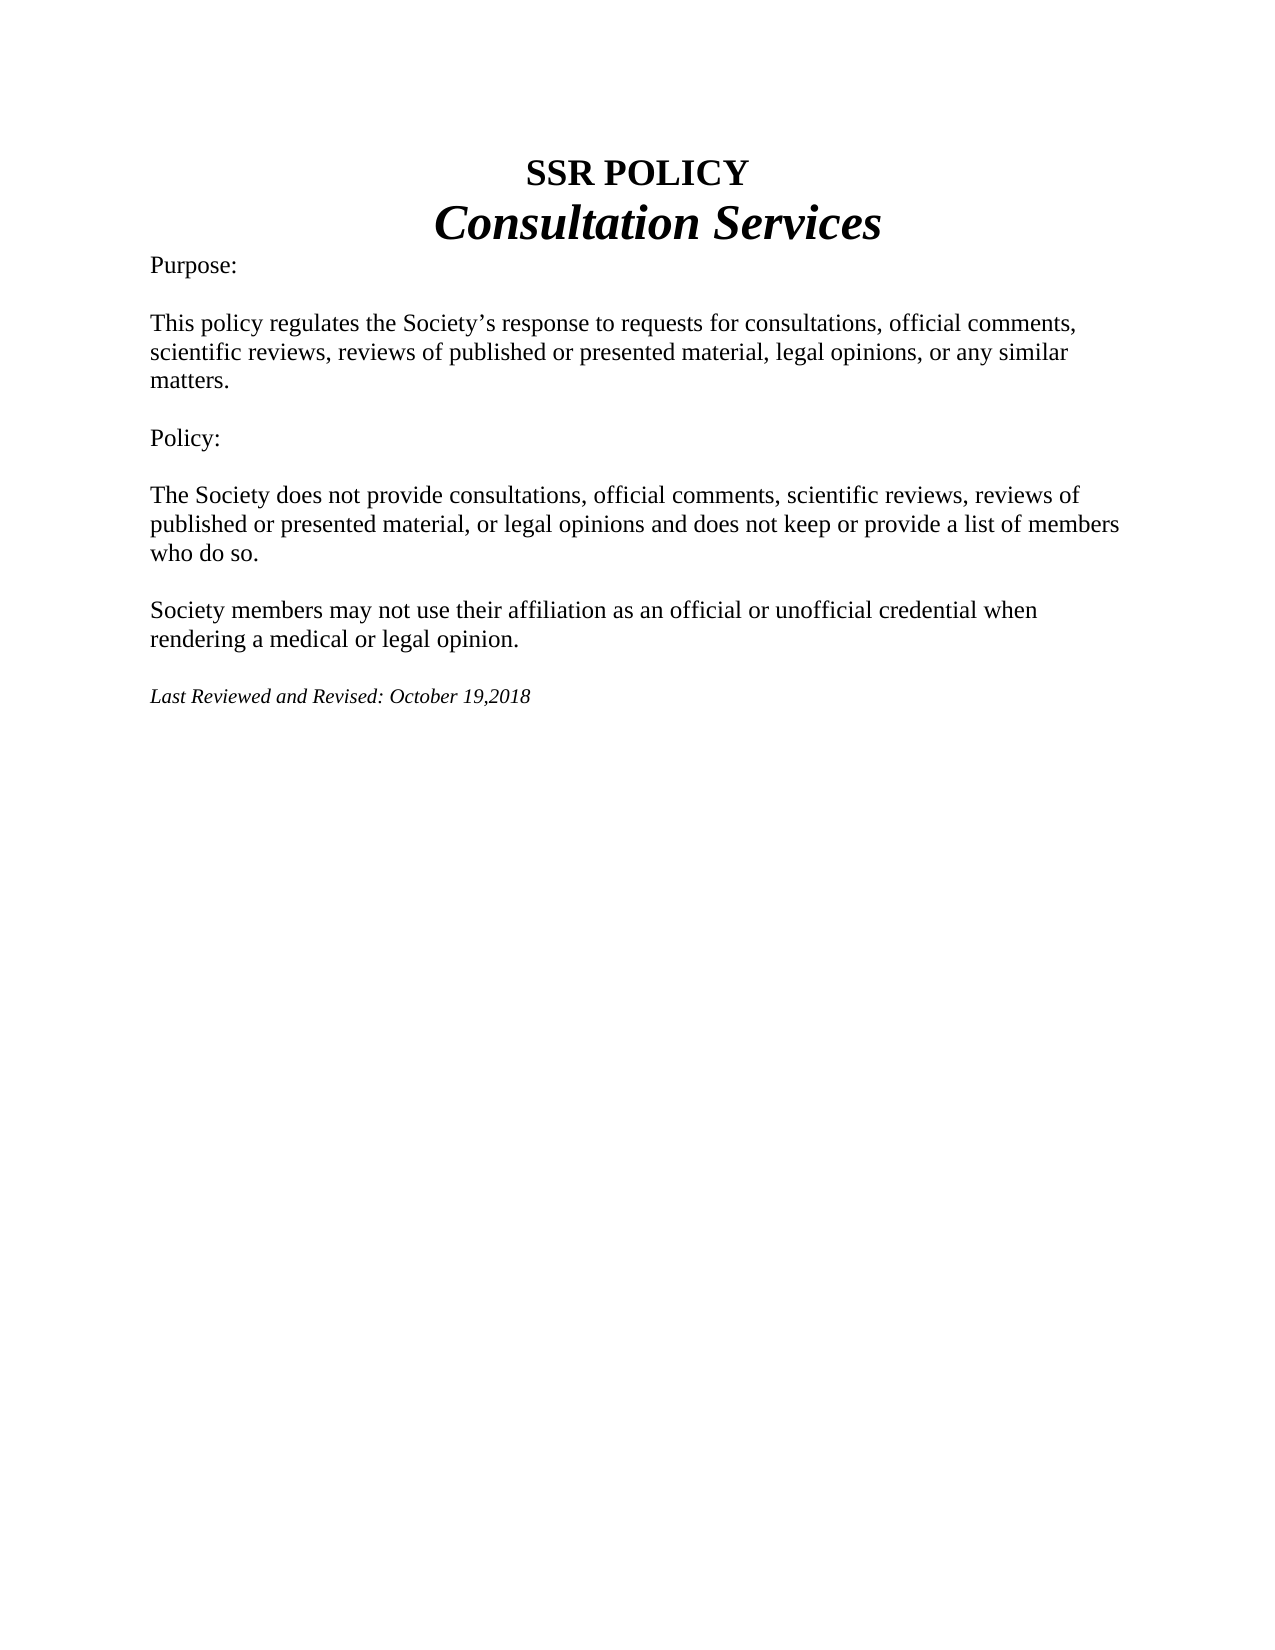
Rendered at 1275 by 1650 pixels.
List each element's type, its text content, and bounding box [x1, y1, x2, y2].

text Society members may not use their affiliation as an official or unofficial credential when rendering a medical or legal opinion. [150, 596, 1125, 653]
text This policy regulates the Society’s response to requests for consultations, official comments, scientific reviews, reviews of published or presented material, legal opinions, or any similar matters. [150, 308, 1125, 394]
text SSR POLICY [150, 150, 1125, 193]
text Last Reviewed and Revised: October 19,2018 [150, 684, 1125, 708]
text Policy: [150, 423, 1125, 452]
text Purpose: [150, 251, 1125, 279]
subtitle Consultation Services [434, 193, 1125, 251]
text The Society does not provide consultations, official comments, scientific reviews, reviews of published or presented material, or legal opinions and does not keep or provide a list of members who do so. [150, 481, 1125, 567]
